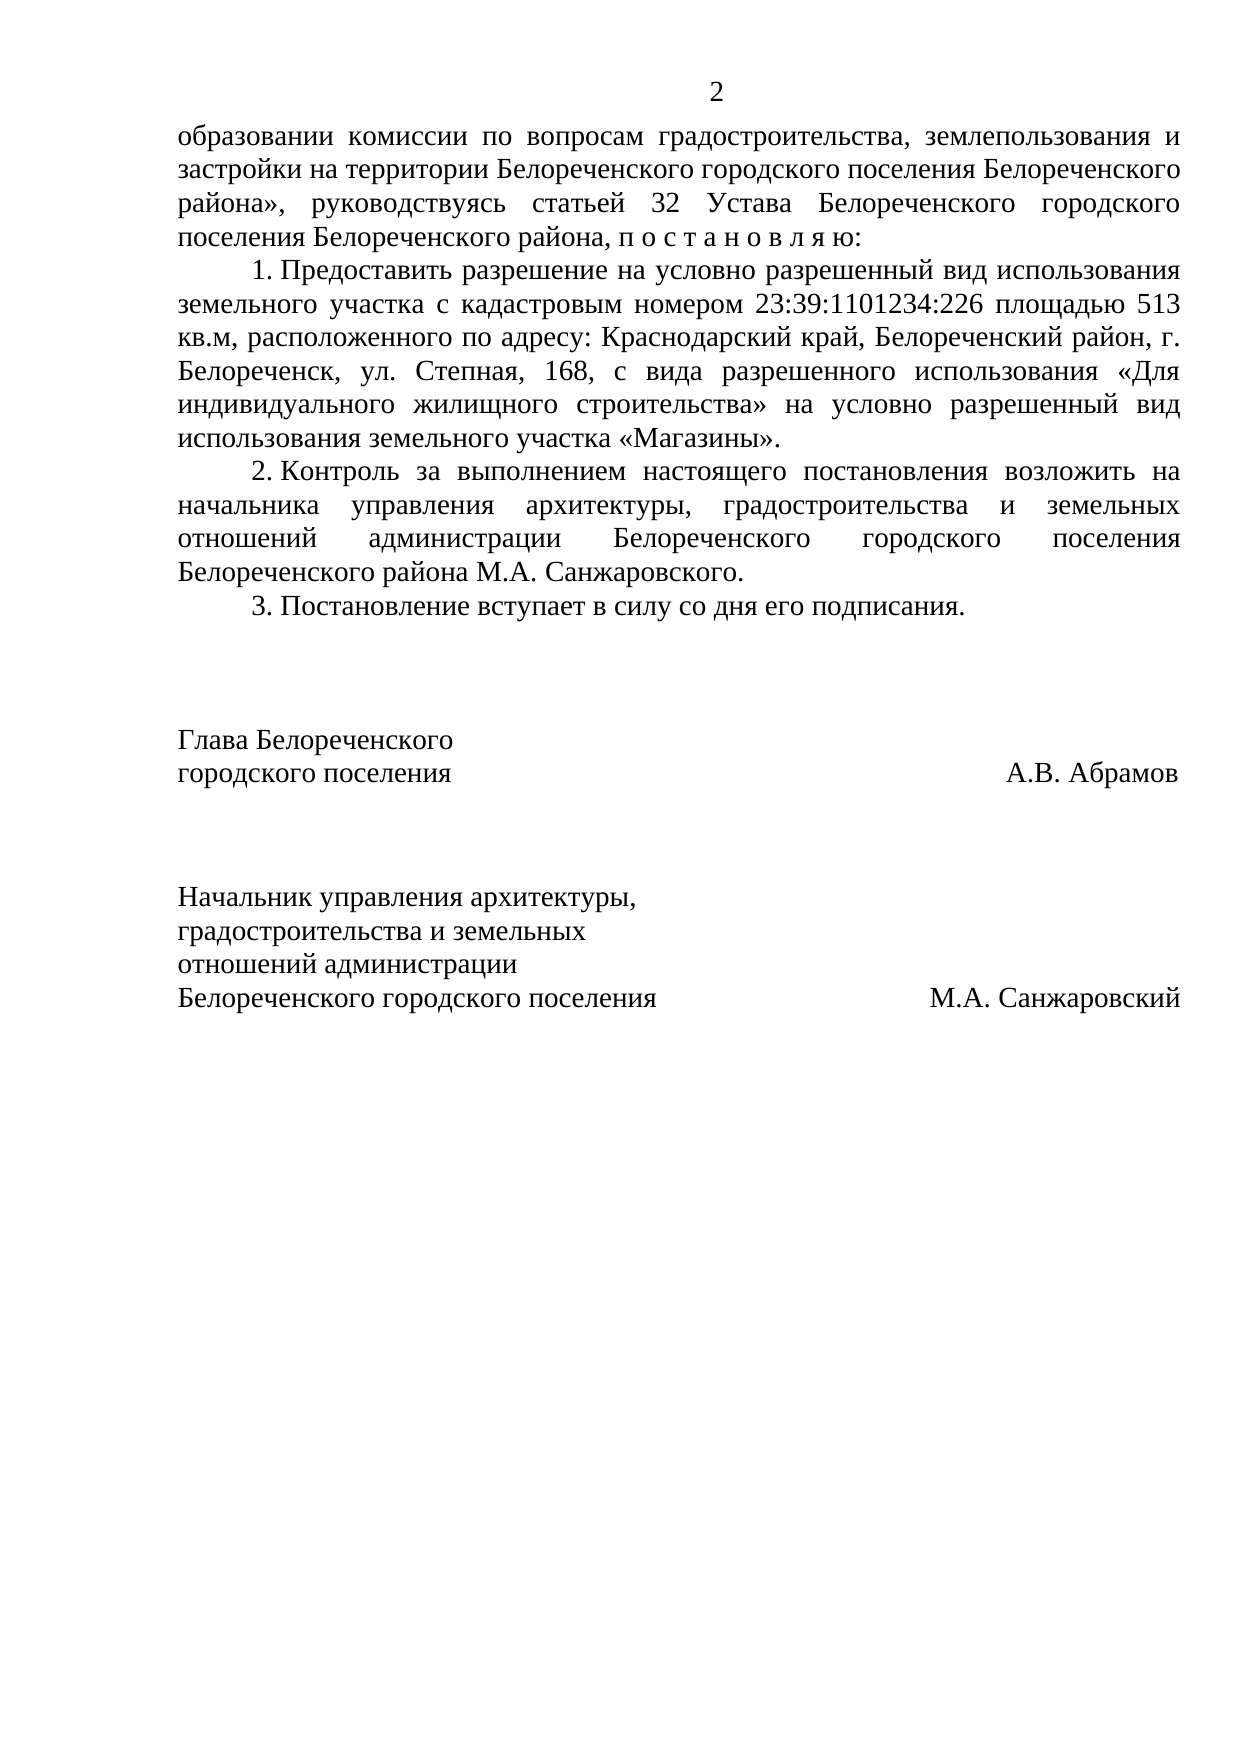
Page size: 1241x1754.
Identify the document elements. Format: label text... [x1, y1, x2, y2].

list Контроль за выполнением настоящего постановления возложить на начальника управления архитектуры, градостроительства и земельных отношений администрации Белореченского городского поселения Белореченского района М.А. Санжаровского. [177, 453, 1181, 588]
text Начальник управления архитектуры, [177, 879, 1181, 913]
text городского поселения А.В. Абрамов [177, 755, 1181, 789]
list Постановление вступает в силу со дня его подписания. [177, 588, 1181, 621]
list Предоставить разрешение на условно разрешенный вид использования земельного участка с кадастровым номером 23:39:1101234:226 площадью 513 кв.м, расположенного по адресу: Краснодарский край, Белореченский район, г. Белореченск, ул. Степная, 168, с вида разрешенного использования «Для индивидуального жилищного строительства» на условно разрешенный вид использования земельного участка «Магазины». [177, 252, 1181, 453]
text Глава Белореченского [177, 722, 1181, 755]
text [177, 118, 1181, 252]
text Белореченского городского поселения М.А. Санжаровский [177, 980, 1181, 1013]
text отношений администрации [177, 946, 1181, 980]
text градостроительства и земельных [177, 913, 1181, 946]
